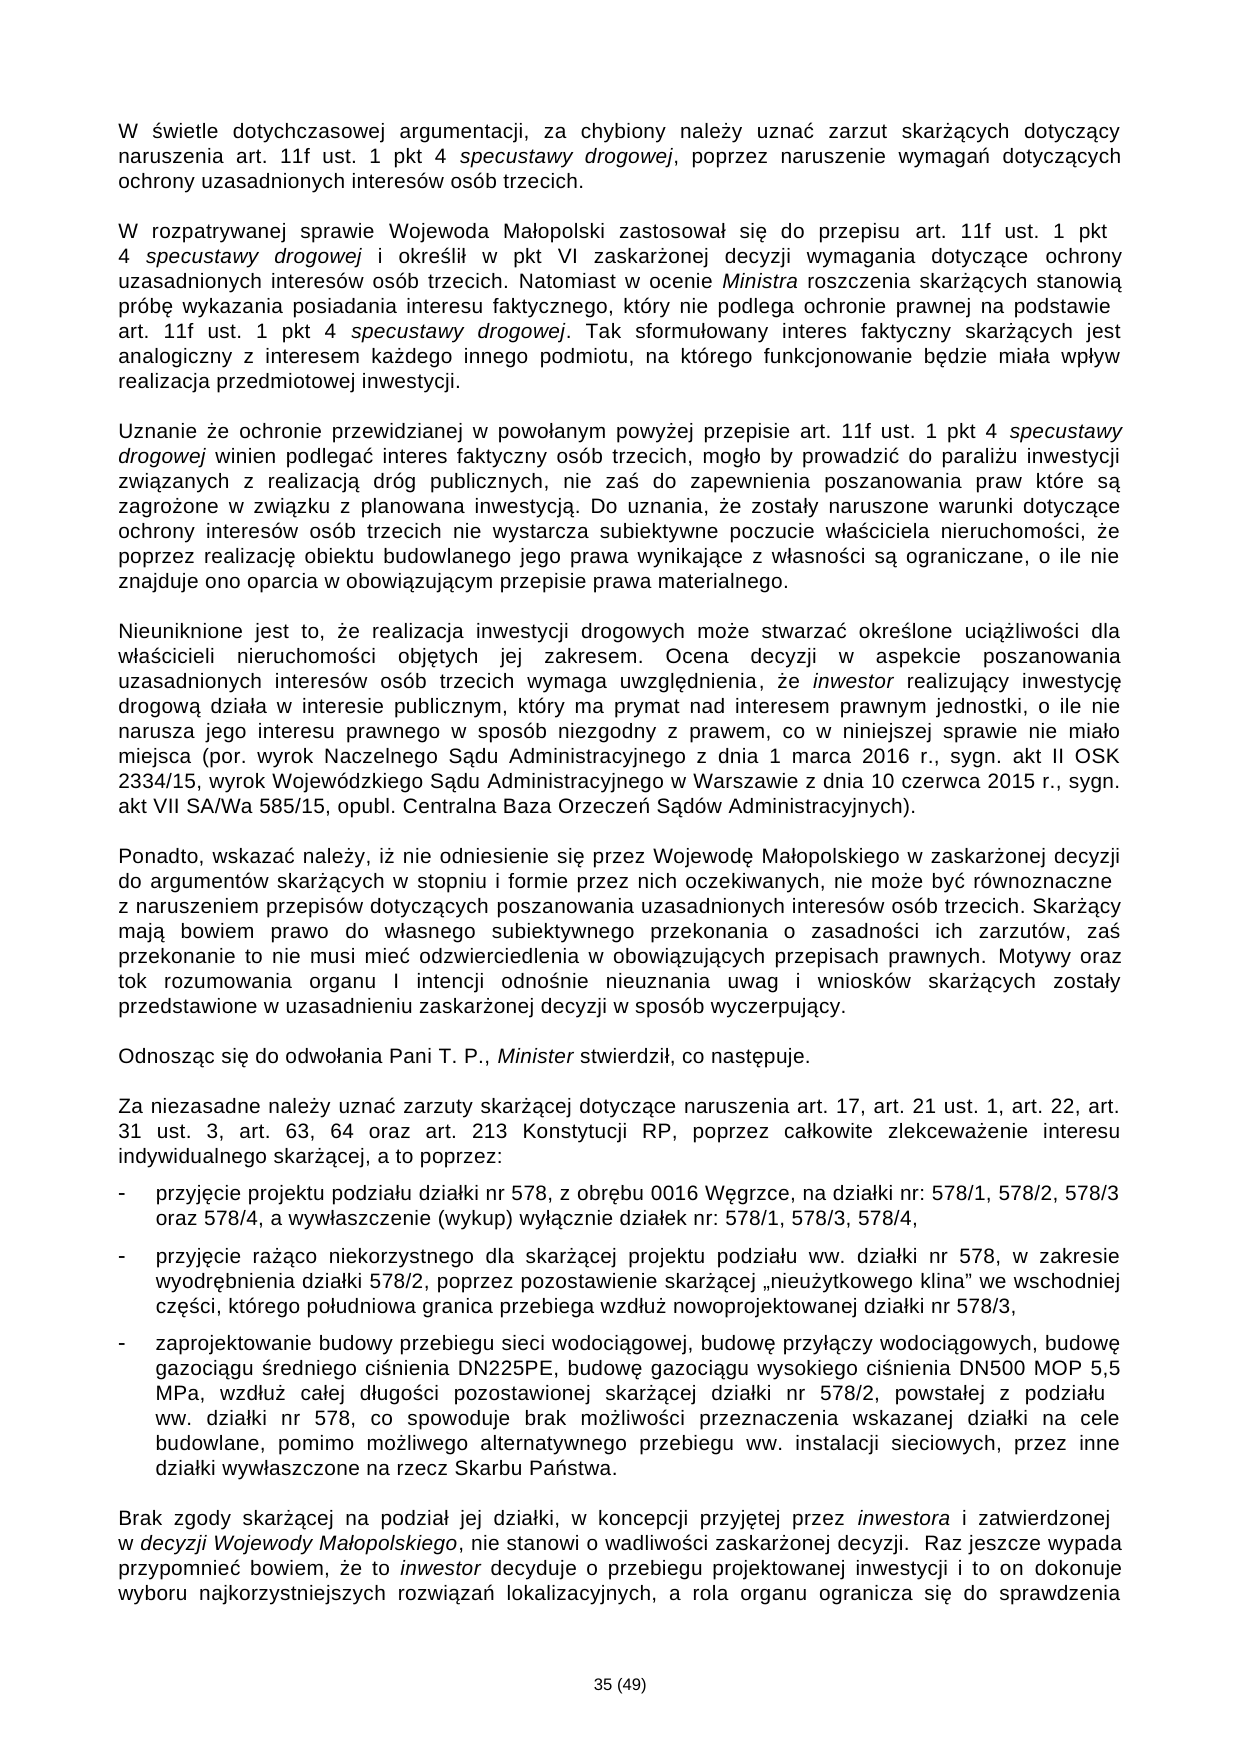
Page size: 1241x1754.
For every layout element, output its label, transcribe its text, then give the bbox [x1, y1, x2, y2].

text Za niezasadne należy uznać zarzuty skarżącej dotyczące naruszenia art. 17, art. 21 ust. 1, art. 22, art. 31 ust. 3, art. 63, 64 oraz art. 213 Konstytucji RP, poprzez całkowite zlekceważenie interesu indywidualnego skarżącej, a to poprzez: [118, 1093, 1122, 1168]
list przyjęcie rażąco niekorzystnego dla skarżącej projektu podziału ww. działki nr 578, w zakresie wyodrębnienia działki 578/2, poprzez pozostawienie skarżącej „nieużytkowego klina” we wschodniej części, którego południowa granica przebiega wzdłuż nowoprojektowanej działki nr 578/3, [118, 1243, 1122, 1318]
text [118, 1506, 1122, 1606]
text Nieuniknione jest to, że realizacja inwestycji drogowych może stwarzać określone uciążliwości dla właścicieli nieruchomości objętych jej zakresem. Ocena decyzji w aspekcie poszanowania uzasadnionych interesów osób trzecich wymaga uwzględnienia, że inwestor realizujący inwestycję drogową działa w interesie publicznym, który ma prymat nad interesem prawnym jednostki, o ile nie narusza jego interesu prawnego w sposób niezgodny z prawem, co w niniejszej sprawie nie miało miejsca (por. wyrok Naczelnego Sądu Administracyjnego z dnia 1 marca 2016 r., sygn. akt II OSK 2334/15, wyrok Wojewódzkiego Sądu Administracyjnego w Warszawie z dnia 10 czerwca 2015 r., sygn. akt VII SA/Wa 585/15, opubl. Centralna Baza Orzeczeń Sądów Administracyjnych). [118, 618, 1122, 818]
text W świetle dotychczasowej argumentacji, za chybiony należy uznać zarzut skarżących dotyczący naruszenia art. 11f ust. 1 pkt 4 specustawy drogowej, poprzez naruszenie wymagań dotyczących ochrony uzasadnionych interesów osób trzecich. [118, 118, 1122, 193]
text W rozpatrywanej sprawie Wojewoda Małopolski zastosował się do przepisu art. 11f ust. 1 pkt 4 specustawy drogowej i określił w pkt VI zaskarżonej decyzji wymagania dotyczące ochrony uzasadnionych interesów osób trzecich. Natomiast w ocenie Ministra roszczenia skarżących stanowią próbę wykazania posiadania interesu faktycznego, który nie podlega ochronie prawnej na podstawie art. 11f ust. 1 pkt 4 specustawy drogowej. Tak sformułowany interes faktyczny skarżących jest analogiczny z interesem każdego innego podmiotu, na którego funkcjonowanie będzie miała wpływ realizacja przedmiotowej inwestycji. [118, 218, 1122, 393]
list przyjęcie projektu podziału działki nr 578, z obrębu 0016 Węgrzce, na działki nr: 578/1, 578/2, 578/3 oraz 578/4, a wywłaszczenie (wykup) wyłącznie działek nr: 578/1, 578/3, 578/4, [118, 1181, 1122, 1231]
list zaprojektowanie budowy przebiegu sieci wodociągowej, budowę przyłączy wodociągowych, budowę gazociągu średniego ciśnienia DN225PE, budowę gazociągu wysokiego ciśnienia DN500 MOP 5,5 MPa, wzdłuż całej długości pozostawionej skarżącej działki nr 578/2, powstałej z podziału ww. działki nr 578, co spowoduje brak możliwości przeznaczenia wskazanej działki na cele budowlane, pomimo możliwego alternatywnego przebiegu ww. instalacji sieciowych, przez inne działki wywłaszczone na rzecz Skarbu Państwa. [118, 1331, 1122, 1481]
text Odnosząc się do odwołania Pani T. P., Minister stwierdził, co następuje. [118, 1043, 1122, 1068]
text Ponadto, wskazać należy, iż nie odniesienie się przez Wojewodę Małopolskiego w zaskarżonej decyzji do argumentów skarżących w stopniu i formie przez nich oczekiwanych, nie może być równoznaczne z naruszeniem przepisów dotyczących poszanowania uzasadnionych interesów osób trzecich. Skarżący mają bowiem prawo do własnego subiektywnego przekonania o zasadności ich zarzutów, zaś przekonanie to nie musi mieć odzwierciedlenia w obowiązujących przepisach prawnych. Motywy oraz tok rozumowania organu I intencji odnośnie nieuznania uwag i wniosków skarżących zostały przedstawione w uzasadnieniu zaskarżonej decyzji w sposób wyczerpujący. [118, 843, 1122, 1018]
text Uznanie że ochronie przewidzianej w powołanym powyżej przepisie art. 11f ust. 1 pkt 4 specustawy drogowej winien podlegać interes faktyczny osób trzecich, mogło by prowadzić do paraliżu inwestycji związanych z realizacją dróg publicznych, nie zaś do zapewnienia poszanowania praw które są zagrożone w związku z planowana inwestycją. Do uznania, że zostały naruszone warunki dotyczące ochrony interesów osób trzecich nie wystarcza subiektywne poczucie właściciela nieruchomości, że poprzez realizację obiektu budowlanego jego prawa wynikające z własności są ograniczane, o ile nie znajduje ono oparcia w obowiązującym przepisie prawa materialnego. [118, 418, 1122, 593]
